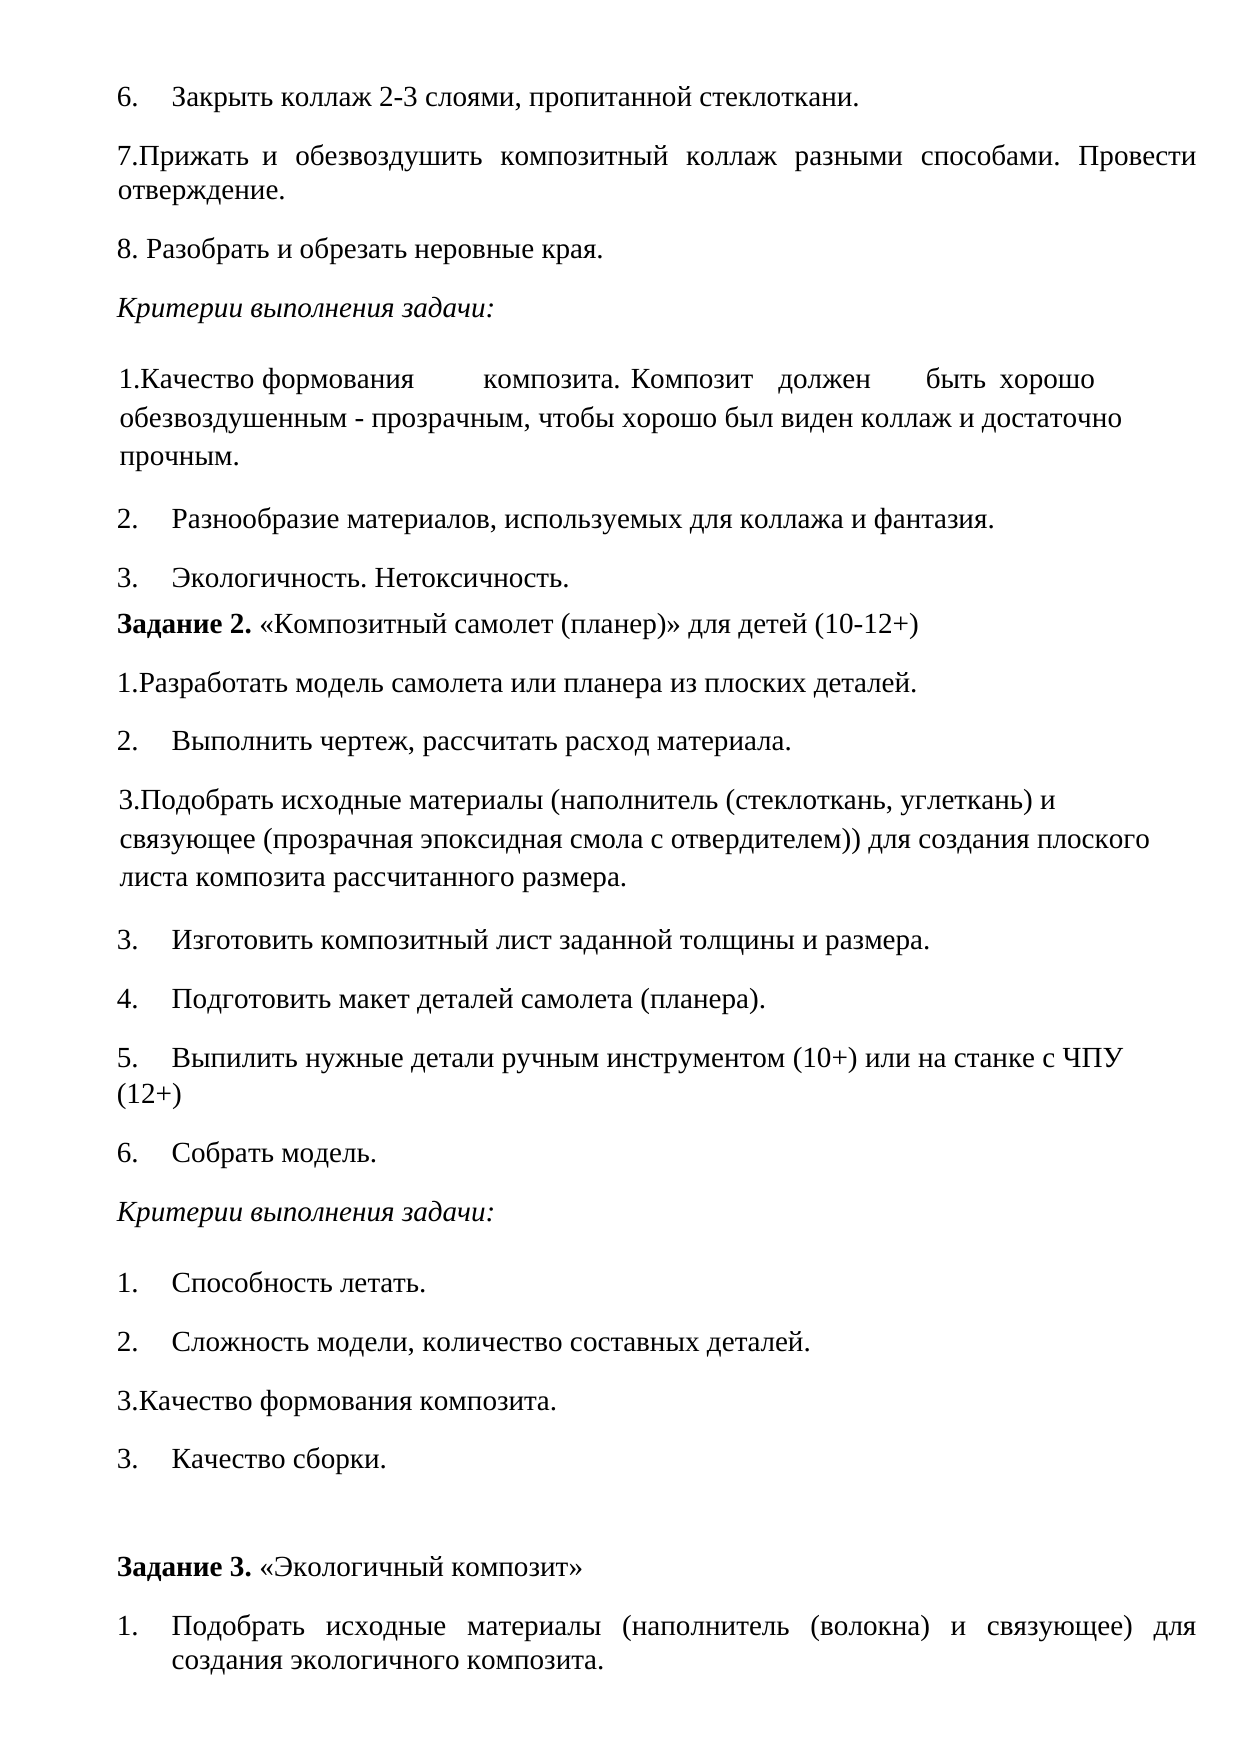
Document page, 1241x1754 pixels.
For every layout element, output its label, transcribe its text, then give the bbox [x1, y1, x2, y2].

list Выпилить нужные детали ручным инструментом (10+) или на станке с ЧПУ [117, 1040, 1197, 1073]
text (12+) [117, 1076, 1197, 1110]
text 8. Разобрать и обрезать неровные края. [117, 231, 1197, 265]
text 1.Качество формования композита. Композит должен быть хорошо обезвоздушенным - прозрачным, чтобы хорошо был виден коллаж и достаточно прочным. [118, 361, 1197, 472]
list Способность летать. [117, 1265, 1197, 1299]
text 3.Подобрать исходные материалы (наполнитель (стеклоткань, углеткань) и связующее (прозрачная эпоксидная смола с отвердителем)) для создания плоского листа композита рассчитанного размера. [118, 782, 1197, 893]
list Подобрать исходные материалы (наполнитель (волокна) и связующее) для создания экологичного композита. [117, 1608, 1197, 1676]
text 1.Разработать модель самолета или планера из плоских деталей. [117, 665, 1197, 698]
list Подготовить макет деталей самолета (планера). [117, 981, 1197, 1015]
text 7.Прижать и обезвоздушить композитный коллаж разными способами. Провести отверждение. [117, 138, 1197, 206]
list Сложность модели, количество составных деталей. [117, 1324, 1197, 1357]
text Критерии выполнения задачи: [117, 1194, 1197, 1227]
text Задание 2. «Композитный самолет (планер)» для детей (10-12+) [117, 606, 1197, 639]
list Изготовить композитный лист заданной толщины и размера. [117, 922, 1197, 956]
list Качество сборки. [117, 1441, 1197, 1475]
text 3.Качество формования композита. [117, 1383, 1197, 1416]
list Выполнить чертеж, рассчитать расход материала. [117, 723, 1197, 757]
list Экологичность. Нетоксичность. [117, 560, 1197, 594]
list Собрать модель. [117, 1135, 1197, 1168]
list Разнообразие материалов, используемых для коллажа и фантазия. [117, 501, 1197, 535]
text Критерии выполнения задачи: [117, 290, 1197, 323]
text Задание 3. «Экологичный композит» [117, 1549, 1197, 1583]
list Закрыть коллаж 2-3 слоями, пропитанной стеклоткани. [117, 79, 1197, 113]
